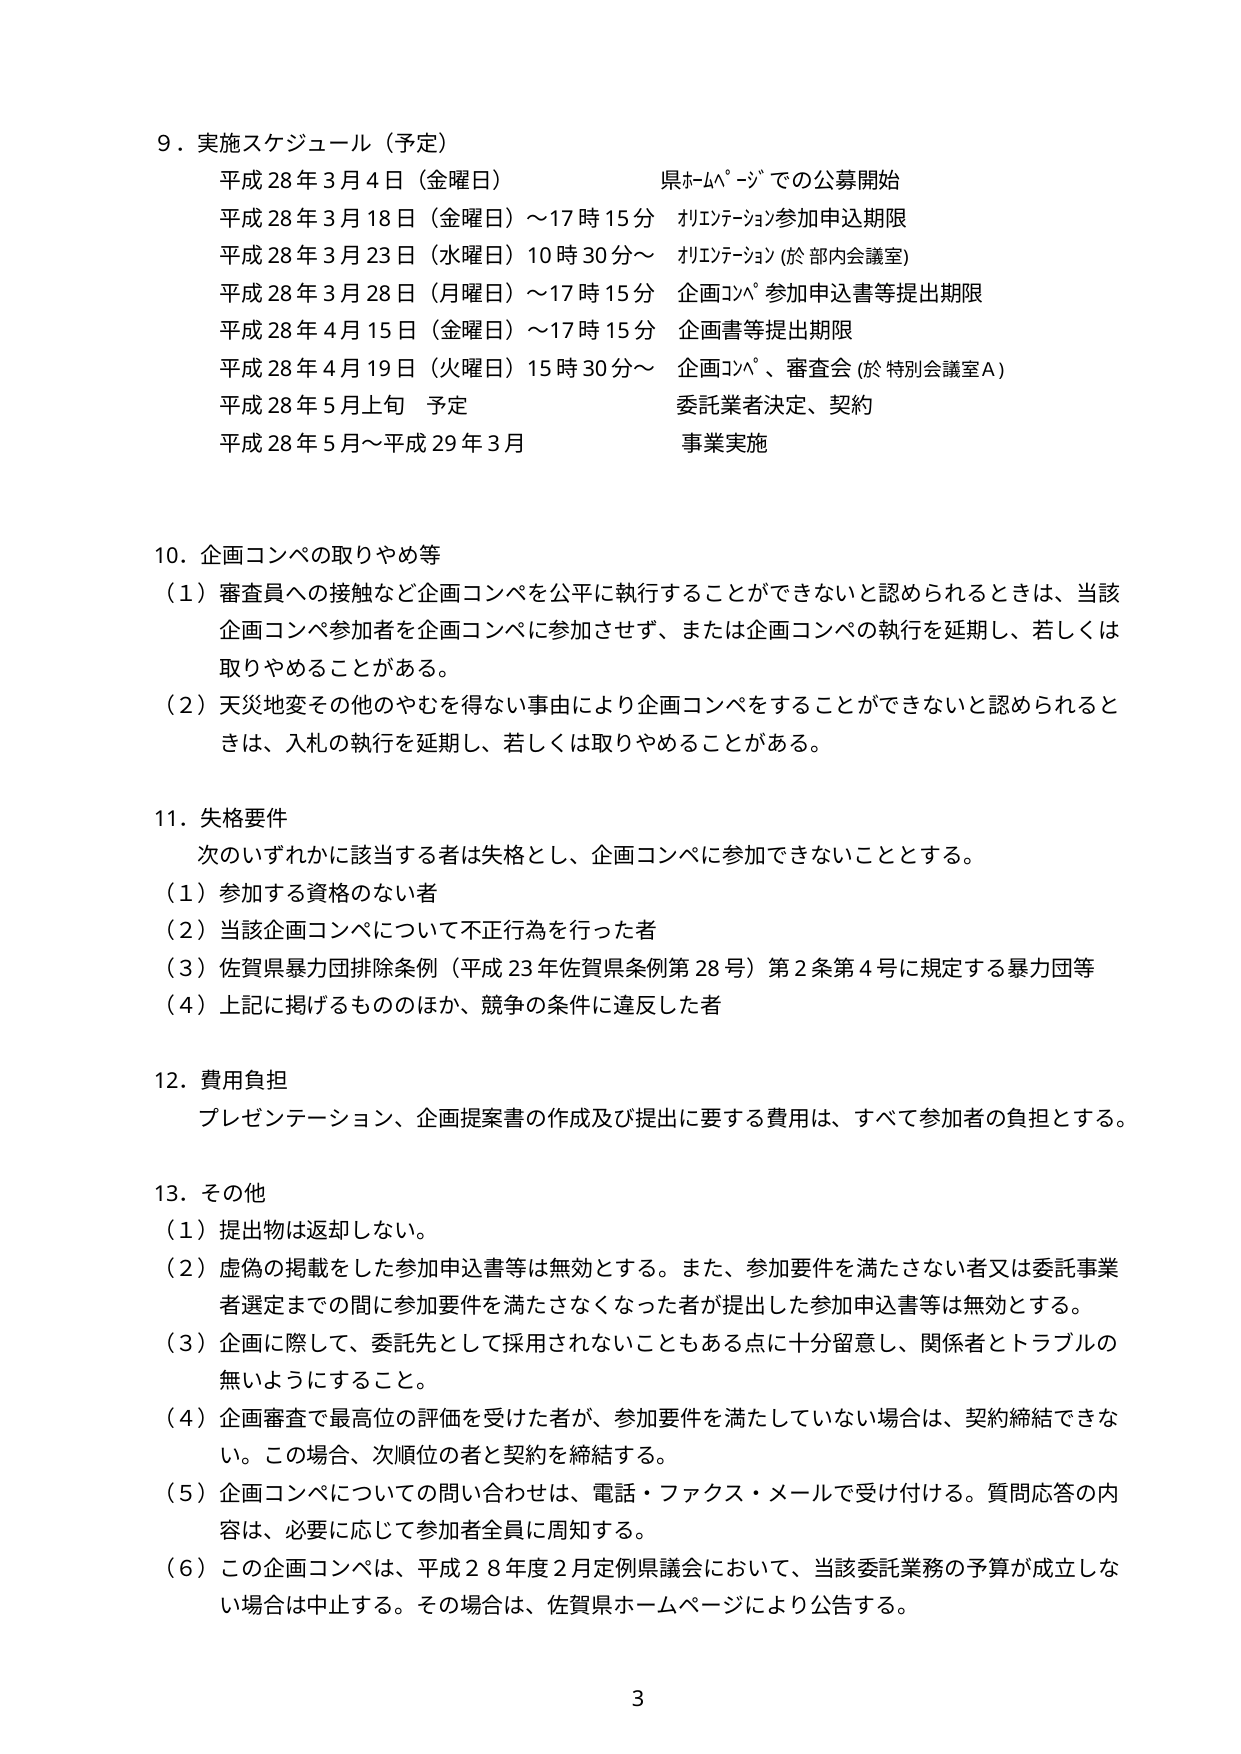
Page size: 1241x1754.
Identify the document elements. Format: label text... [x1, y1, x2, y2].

text プレゼンテーション、企画提案書の作成及び提出に要する費用は、すべて参加者の負担とする。 [153, 1098, 1122, 1135]
text （６）この企画コンペは、平成２８年度２月定例県議会において、当該委託業務の予算が成立しない場合は中止する。その場合は、佐賀県ホームページにより公告する。 [153, 1548, 1122, 1623]
text （４）企画審査で最高位の評価を受けた者が、参加要件を満たしていない場合は、契約締結できない。この場合、次順位の者と契約を締結する。 [153, 1398, 1122, 1473]
text 平成28年3月23日（水曜日）10時30分～ ｵﾘｴﾝﾃｰｼｮﾝ (於 部内会議室) [153, 235, 1122, 273]
text （３）企画に際して、委託先として採用されないこともある点に十分留意し、関係者とトラブルの無いようにすること。 [153, 1323, 1122, 1398]
text （２）当該企画コンペについて不正行為を行った者 [153, 910, 1122, 948]
text ９．実施スケジュール（予定） [153, 123, 1122, 160]
text 平成28年 4月15日（金曜日）～17時15分 企画書等提出期限 [153, 310, 1122, 348]
text 平成28年3月28日（月曜日）～17時15分 企画ｺﾝﾍﾟ参加申込書等提出期限 [153, 273, 1122, 310]
text 次のいずれかに該当する者は失格とし、企画コンペに参加できないこととする。 [153, 835, 1122, 873]
text （５）企画コンペについての問い合わせは、電話・ファクス・メールで受け付ける。質問応答の内容は、必要に応じて参加者全員に周知する。 [153, 1473, 1122, 1548]
text 平成28年3月4日（金曜日） 県ﾎｰﾑﾍﾟｰｼﾞでの公募開始 [153, 160, 1122, 198]
text （４）上記に掲げるもののほか、競争の条件に違反した者 [153, 985, 1122, 1023]
text 平成28年5月～平成29年3月 事業実施 [153, 423, 1122, 460]
text 12．費用負担 [153, 1060, 1122, 1098]
text 13．その他 [153, 1173, 1122, 1210]
text （３）佐賀県暴力団排除条例（平成23年佐賀県条例第28号）第2条第4号に規定する暴力団等 [153, 948, 1122, 985]
text 平成28年4月19日（火曜日）15時30分～ 企画ｺﾝﾍﾟ、審査会 (於 特別会議室Ａ) [153, 348, 1122, 385]
text （２）天災地変その他のやむを得ない事由により企画コンペをすることができないと認められるときは、入札の執行を延期し、若しくは取りやめることがある。 [153, 685, 1122, 760]
text 10．企画コンペの取りやめ等 [153, 535, 1122, 573]
text 11．失格要件 [153, 798, 1122, 835]
text （２）虚偽の掲載をした参加申込書等は無効とする。また、参加要件を満たさない者又は委託事業者選定までの間に参加要件を満たさなくなった者が提出した参加申込書等は無効とする。 [153, 1248, 1122, 1323]
text 平成28年5月上旬 予定 委託業者決定、契約 [153, 385, 1122, 423]
text （１）提出物は返却しない。 [153, 1210, 1122, 1248]
text （１）審査員への接触など企画コンペを公平に執行することができないと認められるときは、当該企画コンペ参加者を企画コンペに参加させず、または企画コンペの執行を延期し、若しくは取りやめることがある。 [153, 573, 1122, 685]
text （１）参加する資格のない者 [153, 873, 1122, 910]
text 平成28年3月18日（金曜日）～17時15分 ｵﾘｴﾝﾃｰｼｮﾝ参加申込期限 [153, 198, 1122, 235]
